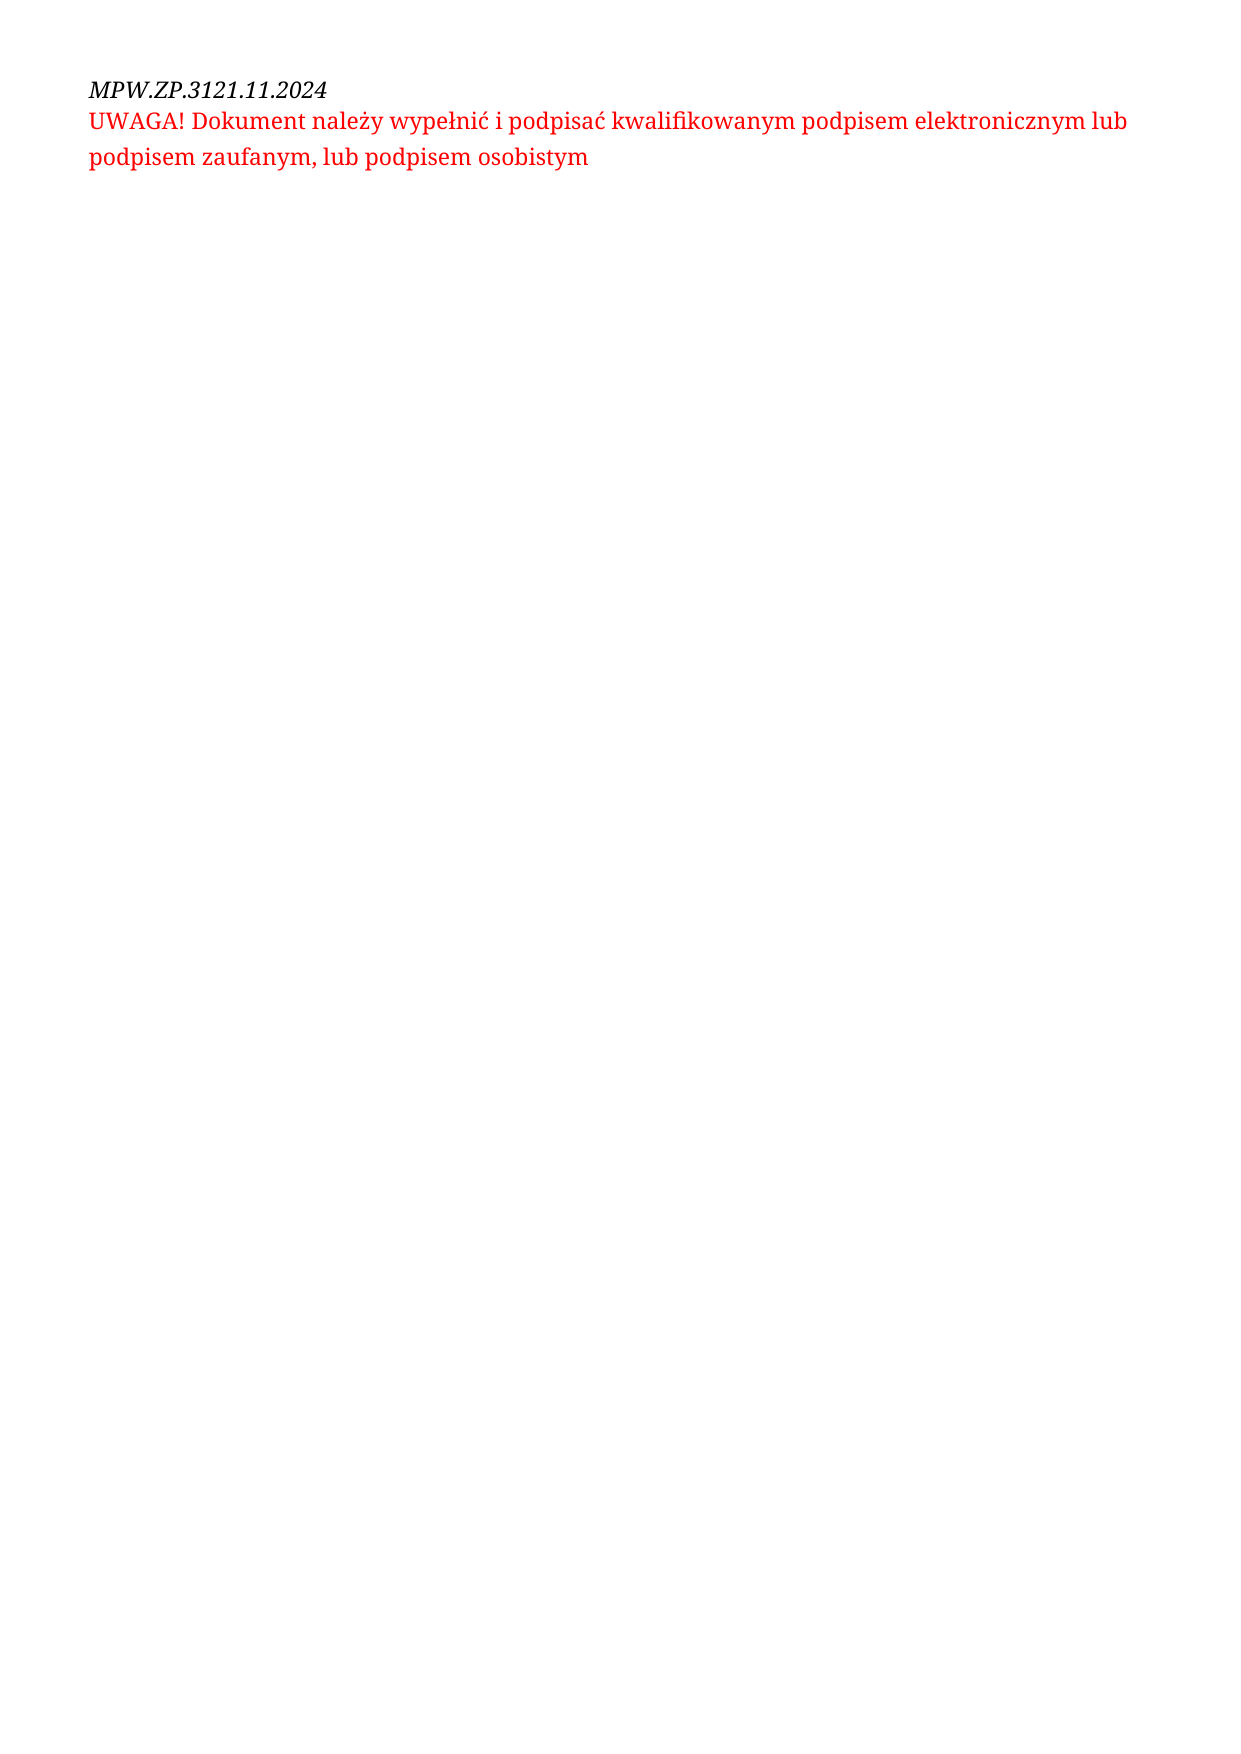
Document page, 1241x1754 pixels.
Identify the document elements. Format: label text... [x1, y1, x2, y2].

text UWAGA! Dokument należy wypełnić i podpisać kwalifikowanym podpisem elektronicznym lub podpisem zaufanym, lub podpisem osobistym [89, 105, 1152, 172]
